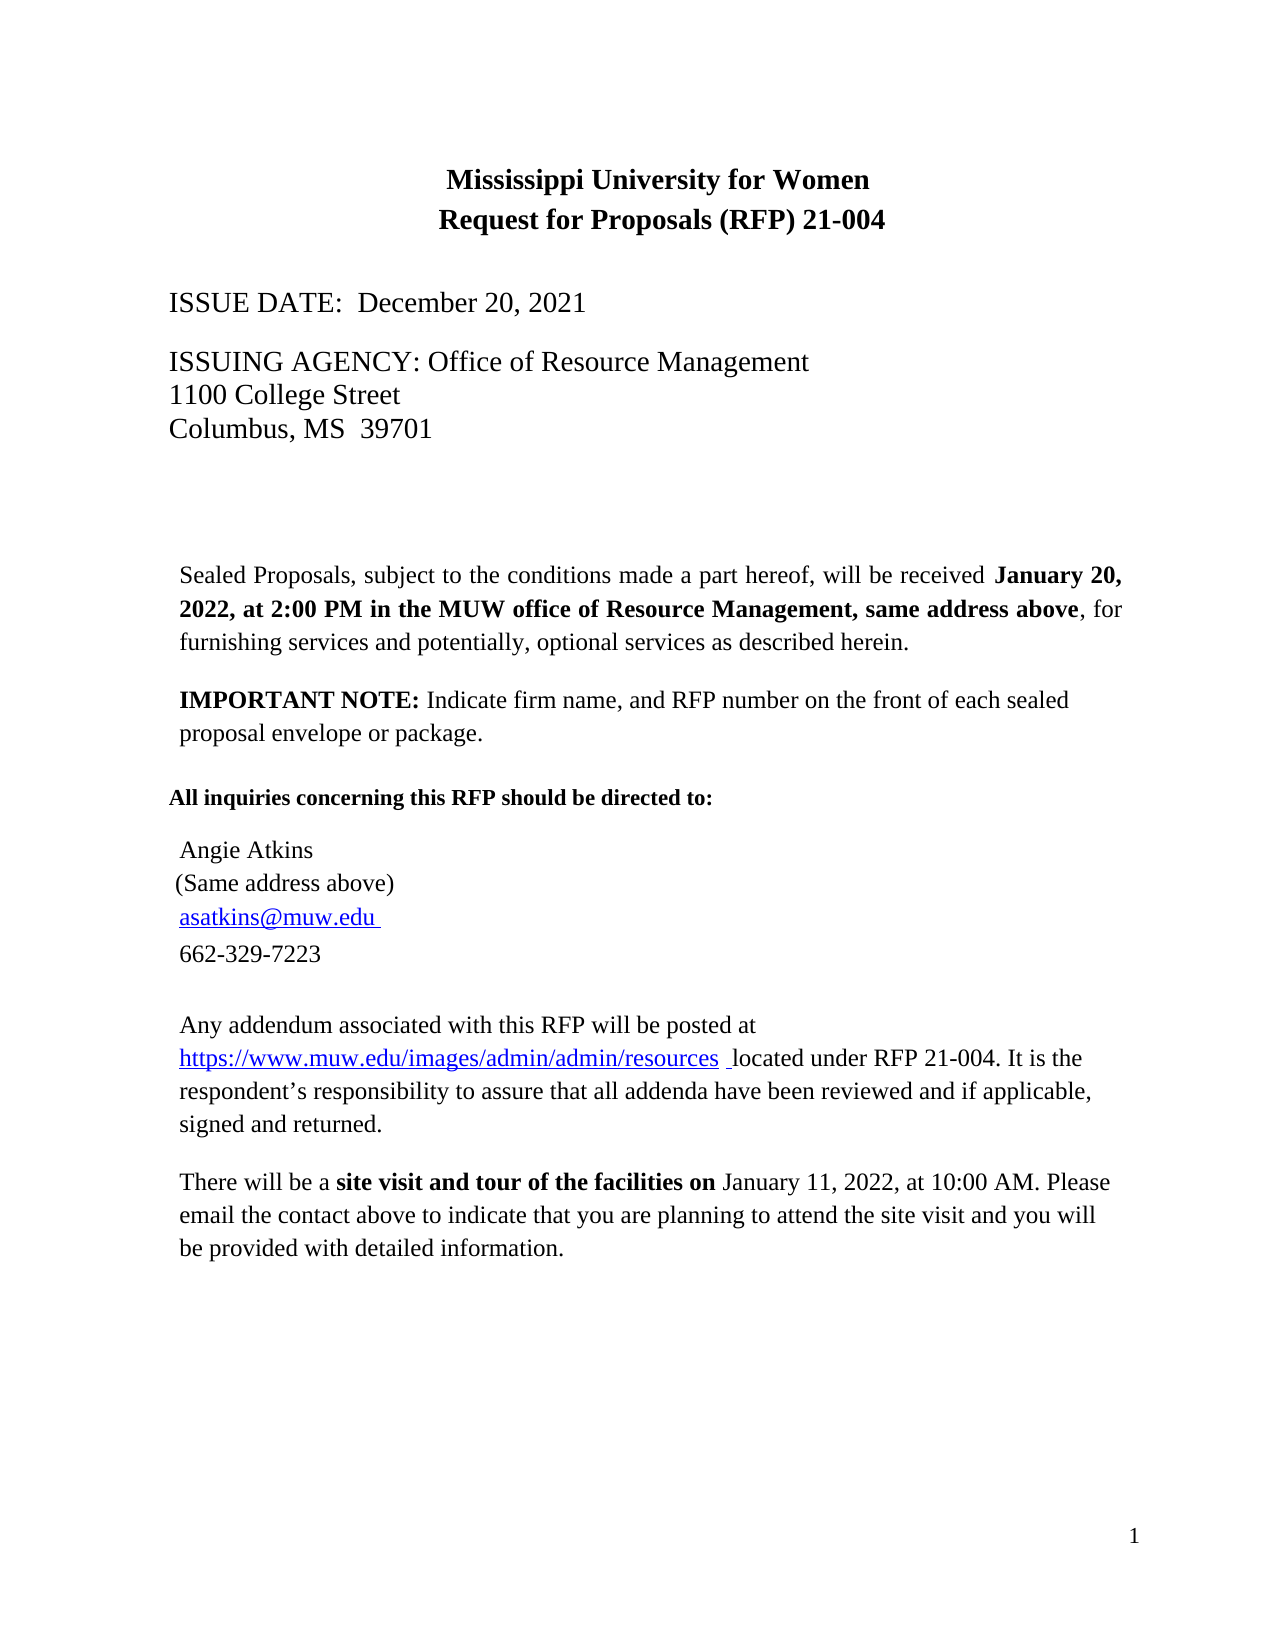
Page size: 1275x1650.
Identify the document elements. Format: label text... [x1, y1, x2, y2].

text IMPORTANT NOTE: Indicate firm name, and RFP number on the front of each sealed proposal envelope or package. [179, 685, 1139, 747]
text Any addendum associated with this RFP will be posted at https://www.muw.edu/images/admin/admin/resources located under RFP 21-004. It is the respondent’s responsibility to assure that all addenda have been reviewed and if applicable, signed and returned. [179, 1010, 1137, 1138]
text asatkins@muw.edu [179, 902, 548, 930]
text Request for Proposals (RFP) 21-004 [410, 202, 906, 236]
text 662-329-7223 [179, 939, 548, 968]
text 1100 College Street [169, 377, 1139, 411]
text All inquiries concerning this RFP should be directed to: [169, 784, 1139, 810]
text Angie Atkins [179, 812, 739, 870]
text ISSUE DATE: December 20, 2021 [169, 286, 1139, 319]
text ISSUING AGENCY: Office of Resource Management [169, 320, 883, 377]
text Mississippi University for Women [410, 162, 906, 196]
text (Same address above) [169, 870, 1139, 897]
text Sealed Proposals, subject to the conditions made a part hereof, will be received January 20, 2022, at 2:00 PM in the MUW office of Resource Management, same address above, for furnishing services and potentially, optional services as described herein. [179, 561, 1122, 655]
text Columbus, MS 39701 [169, 411, 1139, 444]
text There will be a site visit and tour of the facilities on January 11, 2022, at 10:00 AM. Please email the contact above to indicate that you are planning to attend the site visit and you will be provided with detailed information. [179, 1167, 1111, 1262]
